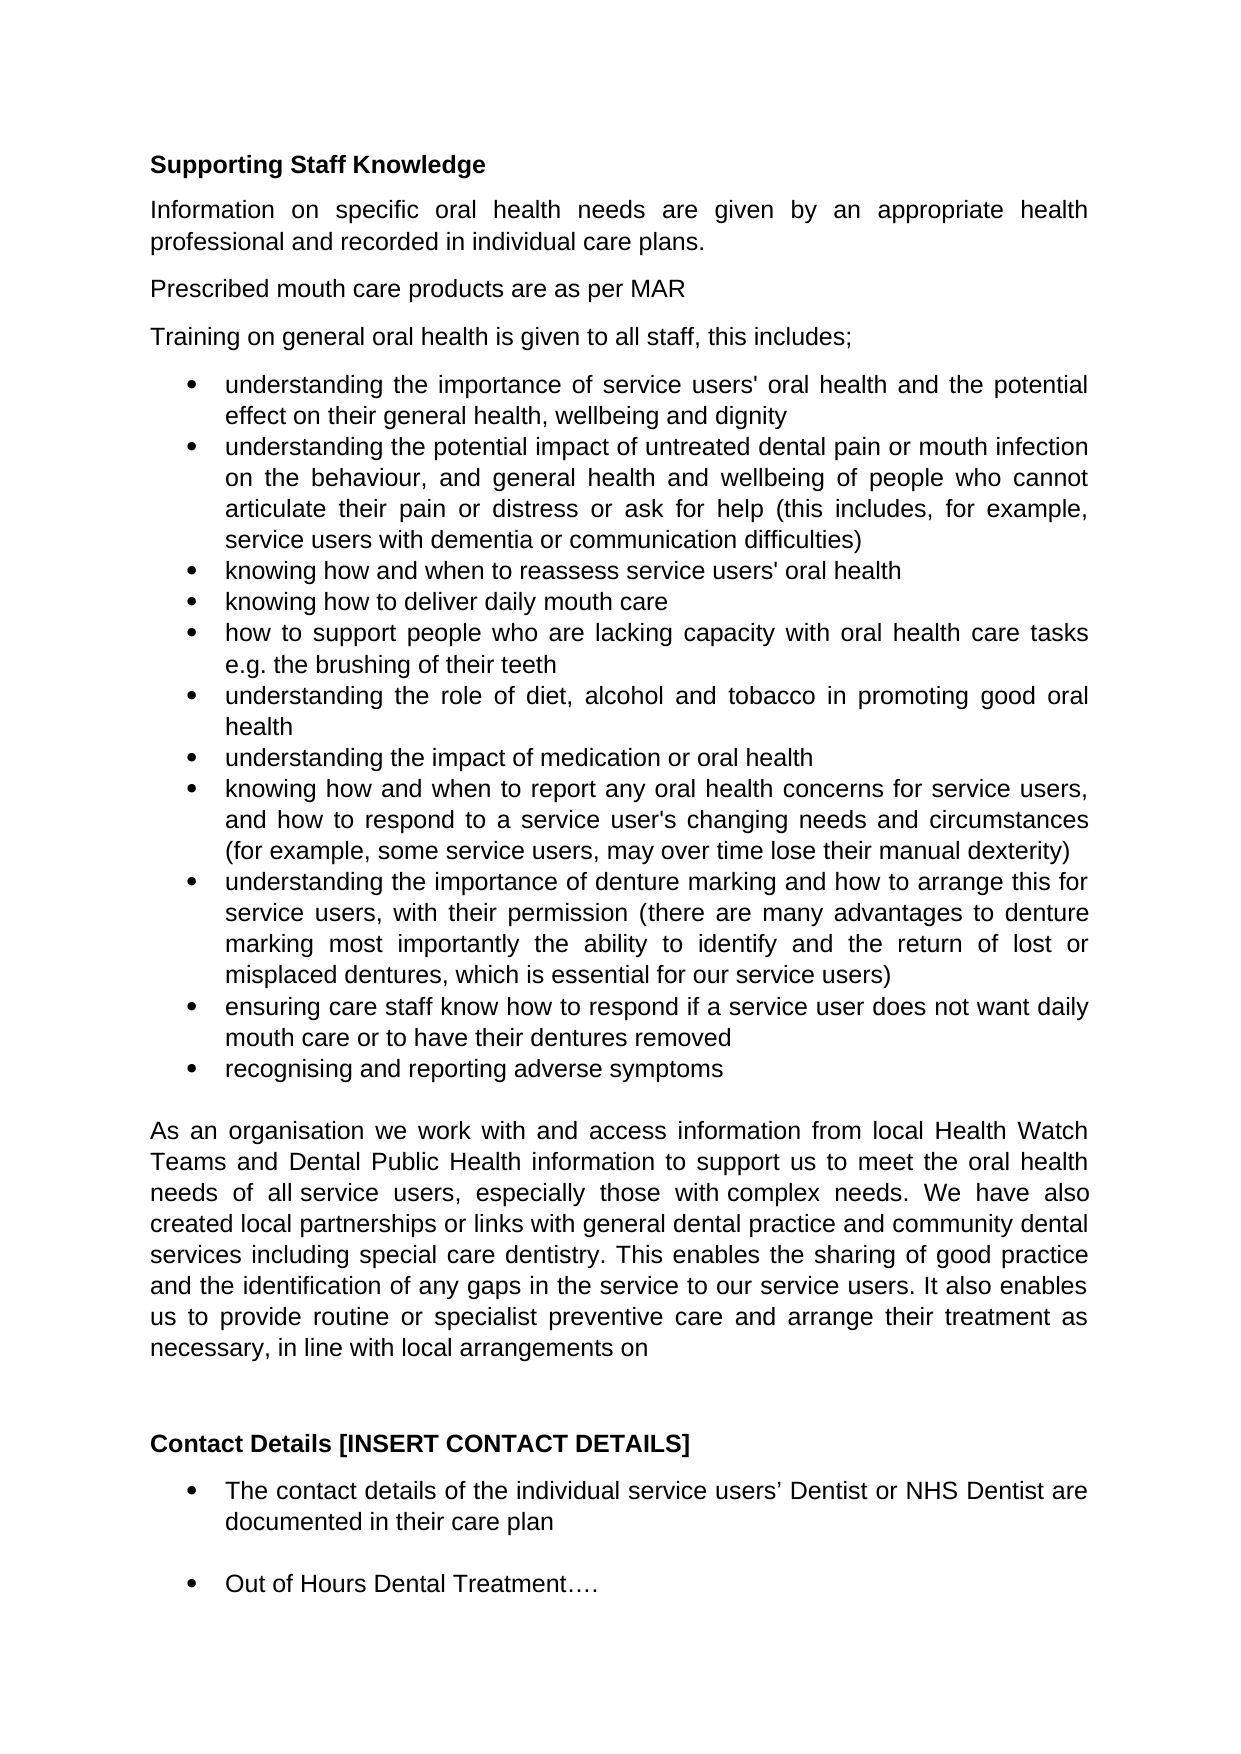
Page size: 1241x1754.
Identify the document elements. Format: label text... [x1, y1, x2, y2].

list The contact details of the individual service users’ Dentist or NHS Dentist are documented in their care plan [187, 1476, 1090, 1536]
list Out of Hours Dental Treatment…. [187, 1569, 1090, 1598]
text Contact Details [INSERT CONTACT DETAILS] [150, 1428, 1090, 1457]
text Training on general oral health is given to all staff, this includes; [150, 322, 1090, 351]
subtitle Supporting Staff Knowledge [150, 150, 1090, 179]
list how to support people who are lacking capacity with oral health care tasks e.g. the brushing of their teeth [187, 618, 1090, 678]
list knowing how to deliver daily mouth care [187, 587, 1090, 616]
list understanding the importance of denture marking and how to arrange this for service users, with their permission (there are many advantages to denture marking most importantly the ability to identify and the return of lost or misplaced dentures, which is essential for our service users) [187, 867, 1090, 989]
text Prescribed mouth care products are as per MAR [150, 274, 1090, 303]
text As an organisation we work with and access information from local Health Watch Teams and Dental Public Health information to support us to meet the oral health needs of all service users, especially those with complex needs. We have also created local partnerships or links with general dental practice and community dental services including special care dentistry. This enables the sharing of good practice and the identification of any gaps in the service to our service users. It also enables us to provide routine or specialist preventive care and arrange their treatment as necessary, in line with local arrangements on [150, 1116, 1090, 1362]
list knowing how and when to report any oral health concerns for service users, and how to respond to a service user's changing needs and circumstances (for example, some service users, may over time lose their manual dexterity) [187, 774, 1090, 865]
list understanding the role of diet, alcohol and tobacco in promoting good oral health [187, 681, 1090, 741]
text Information on specific oral health needs are given by an appropriate health professional and recorded in individual care plans. [150, 196, 1090, 255]
list understanding the impact of medication or oral health [187, 743, 1090, 772]
list understanding the potential impact of untreated dental pain or mouth infection on the behaviour, and general health and wellbeing of people who cannot articulate their pain or distress or ask for help (this includes, for example, service users with dementia or communication difficulties) [187, 432, 1090, 554]
list knowing how and when to reassess service users' oral health [187, 556, 1090, 585]
list recognising and reporting adverse symptoms [187, 1054, 1090, 1082]
list understanding the importance of service users' oral health and the potential effect on their general health, wellbeing and dignity [187, 370, 1090, 429]
list ensuring care staff know how to respond if a service user does not want daily mouth care or to have their dentures removed [187, 991, 1090, 1051]
